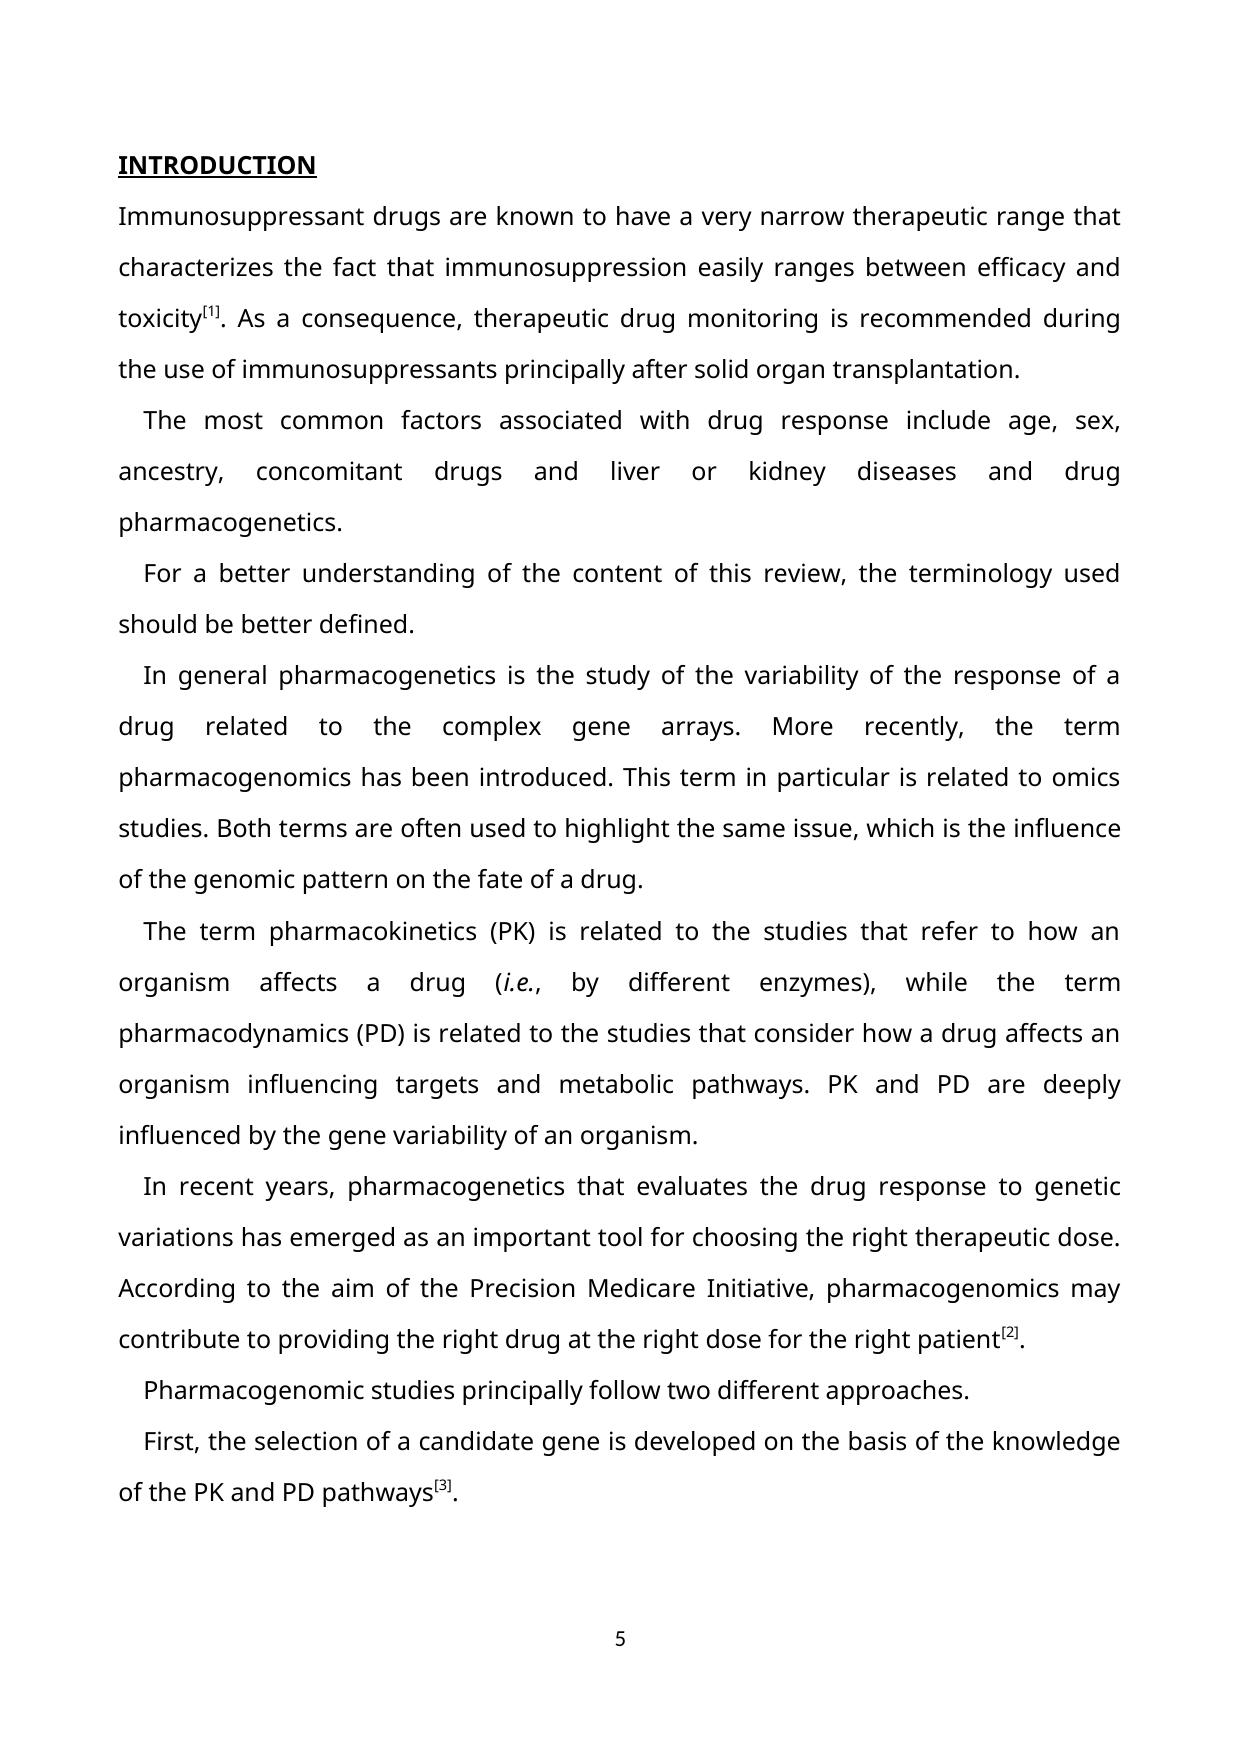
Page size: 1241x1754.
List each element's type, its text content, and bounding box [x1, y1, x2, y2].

text First, the selection of a candidate gene is developed on the basis of the knowledge of the PK and PD pathways[3]. [118, 1424, 1122, 1509]
text Pharmacogenomic studies principally follow two different approaches. [118, 1373, 1122, 1407]
text In recent years, pharmacogenetics that evaluates the drug response to genetic variations has emerged as an important tool for choosing the right therapeutic dose. According to the aim of the Precision Medicare Initiative, pharmacogenomics may contribute to providing the right drug at the right dose for the right patient[2]. [118, 1168, 1122, 1356]
text For a better understanding of the content of this review, the terminology used should be better defined. [118, 556, 1122, 641]
text In general pharmacogenetics is the study of the variability of the response of a drug related to the complex gene arrays. More recently, the term pharmacogenomics has been introduced. This term in particular is related to omics studies. Both terms are often used to highlight the same issue, which is the influence of the genomic pattern on the fate of a drug. [118, 658, 1122, 896]
text INTRODUCTION [118, 148, 1122, 182]
text Immunosuppressant drugs are known to have a very narrow therapeutic range that characterizes the fact that immunosuppression easily ranges between efficacy and toxicity[1]. As a consequence, therapeutic drug monitoring is recommended during the use of immunosuppressants principally after solid organ transplantation. [118, 199, 1122, 386]
text The most common factors associated with drug response include age, sex, ancestry, concomitant drugs and liver or kidney diseases and drug pharmacogenetics. [118, 403, 1122, 539]
text The term pharmacokinetics (PK) is related to the studies that refer to how an organism affects a drug (i.e., by different enzymes), while the term pharmacodynamics (PD) is related to the studies that consider how a drug affects an organism influencing targets and metabolic pathways. PK and PD are deeply influenced by the gene variability of an organism. [118, 913, 1122, 1151]
